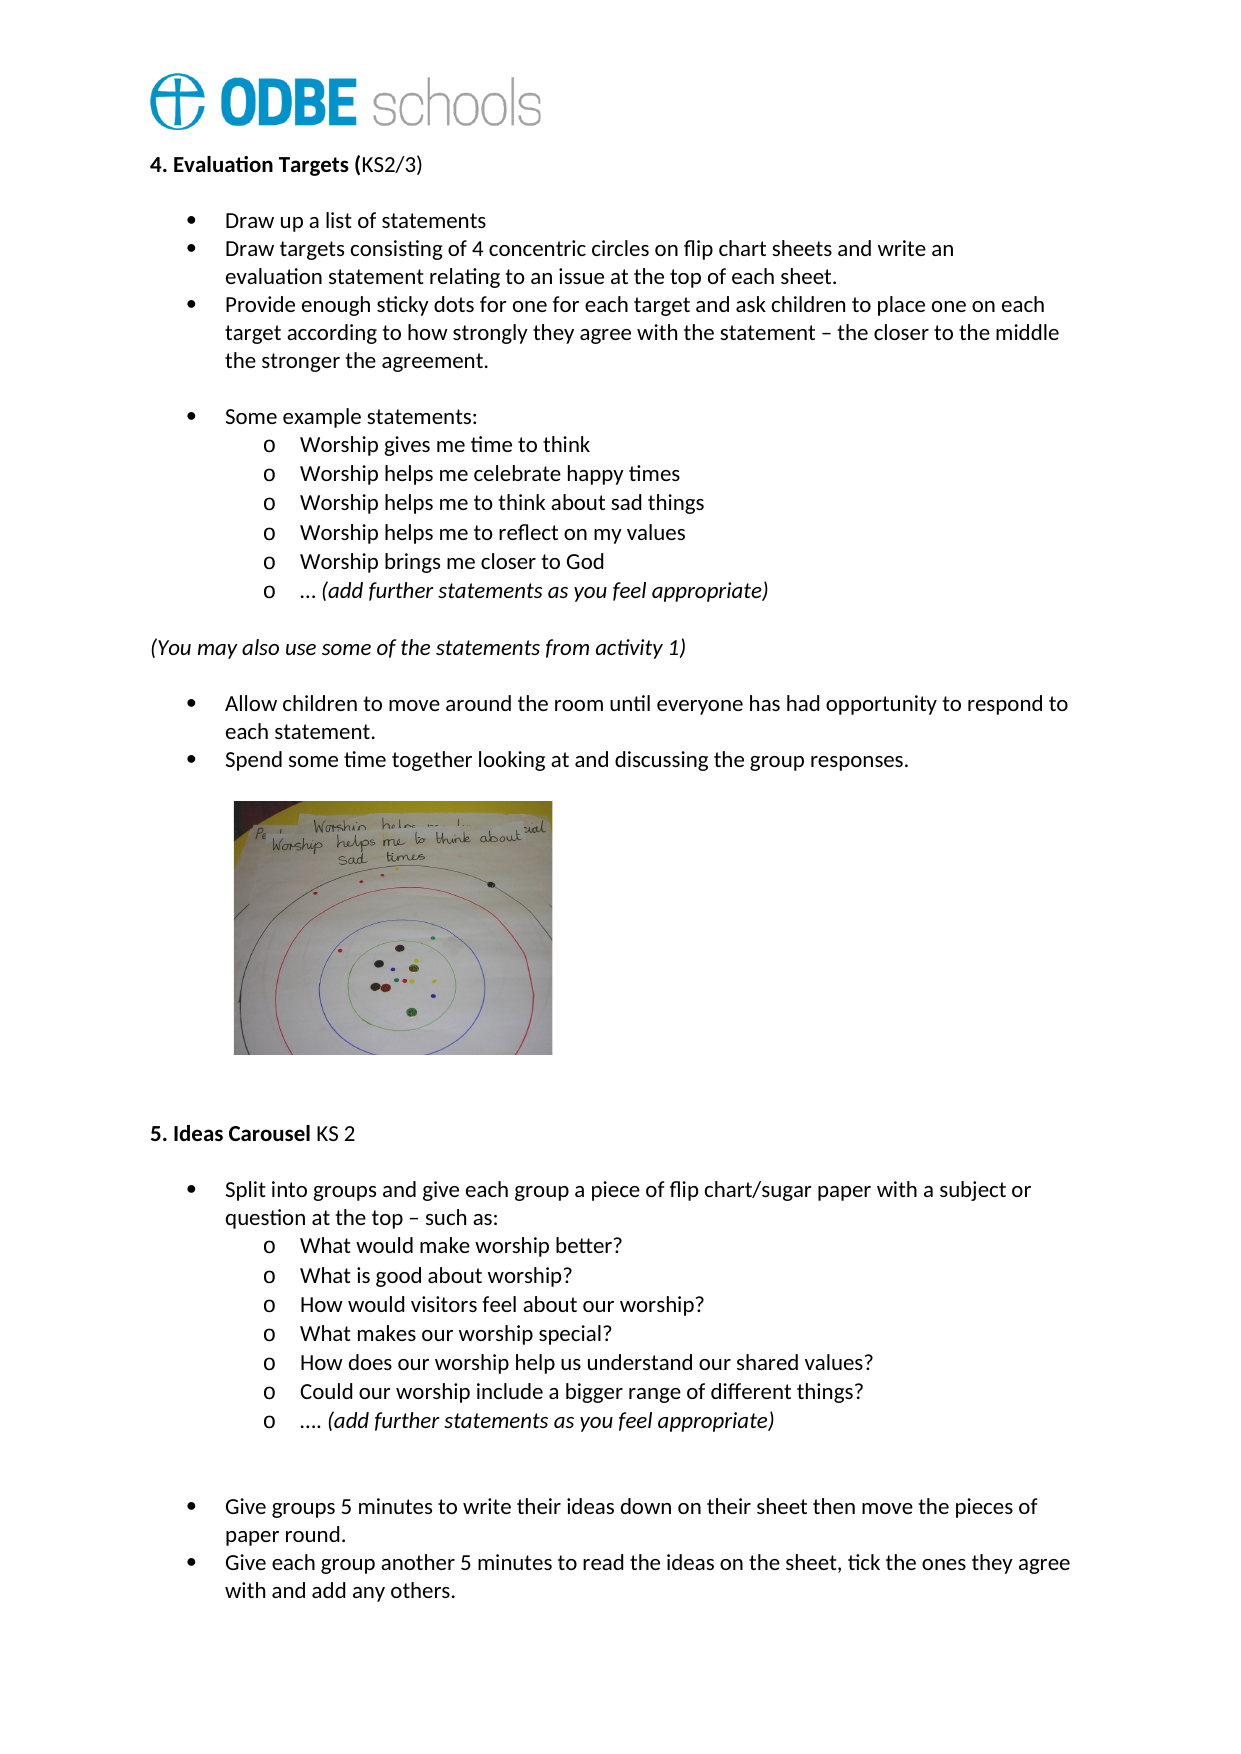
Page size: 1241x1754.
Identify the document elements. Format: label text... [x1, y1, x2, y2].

list How would visitors feel about our worship? [262, 1290, 1090, 1319]
text 4. Evaluation Targets (KS2/3) [150, 150, 1090, 178]
list Give groups 5 minutes to write their ideas down on their sheet then move the pieces of paper round. [187, 1492, 1090, 1548]
list Worship gives me time to think [262, 430, 1090, 459]
picture [150, 108, 169, 130]
list Provide enough sticky dots for one for each target and ask children to place one on each target according to how strongly they agree with the statement – the closer to the middle the stronger the agreement. [187, 290, 1090, 374]
list Worship helps me celebrate happy times [262, 459, 1090, 488]
list Give each group another 5 minutes to read the ideas on the sheet, tick the ones they agree with and add any others. [187, 1548, 1090, 1604]
list Worship helps me to reflect on my values [262, 518, 1090, 547]
list evaluation statement relating to an issue at the top of each sheet. [225, 262, 1090, 290]
list Worship brings me closer to God [262, 547, 1090, 576]
list Draw up a list of statements [187, 206, 1090, 234]
text (You may also use some of the statements from activity 1) [150, 633, 1090, 661]
list …. (add further statements as you feel appropriate) [262, 1407, 1090, 1436]
list What would make worship better? [262, 1232, 1090, 1261]
list What is good about worship? [262, 1261, 1090, 1290]
picture [156, 73, 541, 130]
list Allow children to move around the room until everyone has had opportunity to respond to each statement. [187, 689, 1090, 745]
list Some example statements: [187, 402, 1090, 430]
picture [159, 76, 197, 91]
picture [150, 73, 172, 95]
text 5. Ideas Carousel KS 2 [150, 1119, 1090, 1147]
list Spend some time together looking at and discussing the group responses. [187, 745, 1090, 773]
list Worship helps me to think about sad things [262, 488, 1090, 518]
list … (add further statements as you feel appropriate) [262, 576, 1090, 605]
list Draw targets consisting of 4 concentric circles on flip chart sheets and write an [187, 234, 1090, 262]
list Split into groups and give each group a piece of flip chart/sugar paper with a subject or question at the top – such as: [187, 1176, 1090, 1232]
list Could our worship include a bigger range of different things? [262, 1377, 1090, 1407]
list How does our worship help us understand our shared values? [262, 1348, 1090, 1377]
list What makes our worship special? [262, 1319, 1090, 1348]
